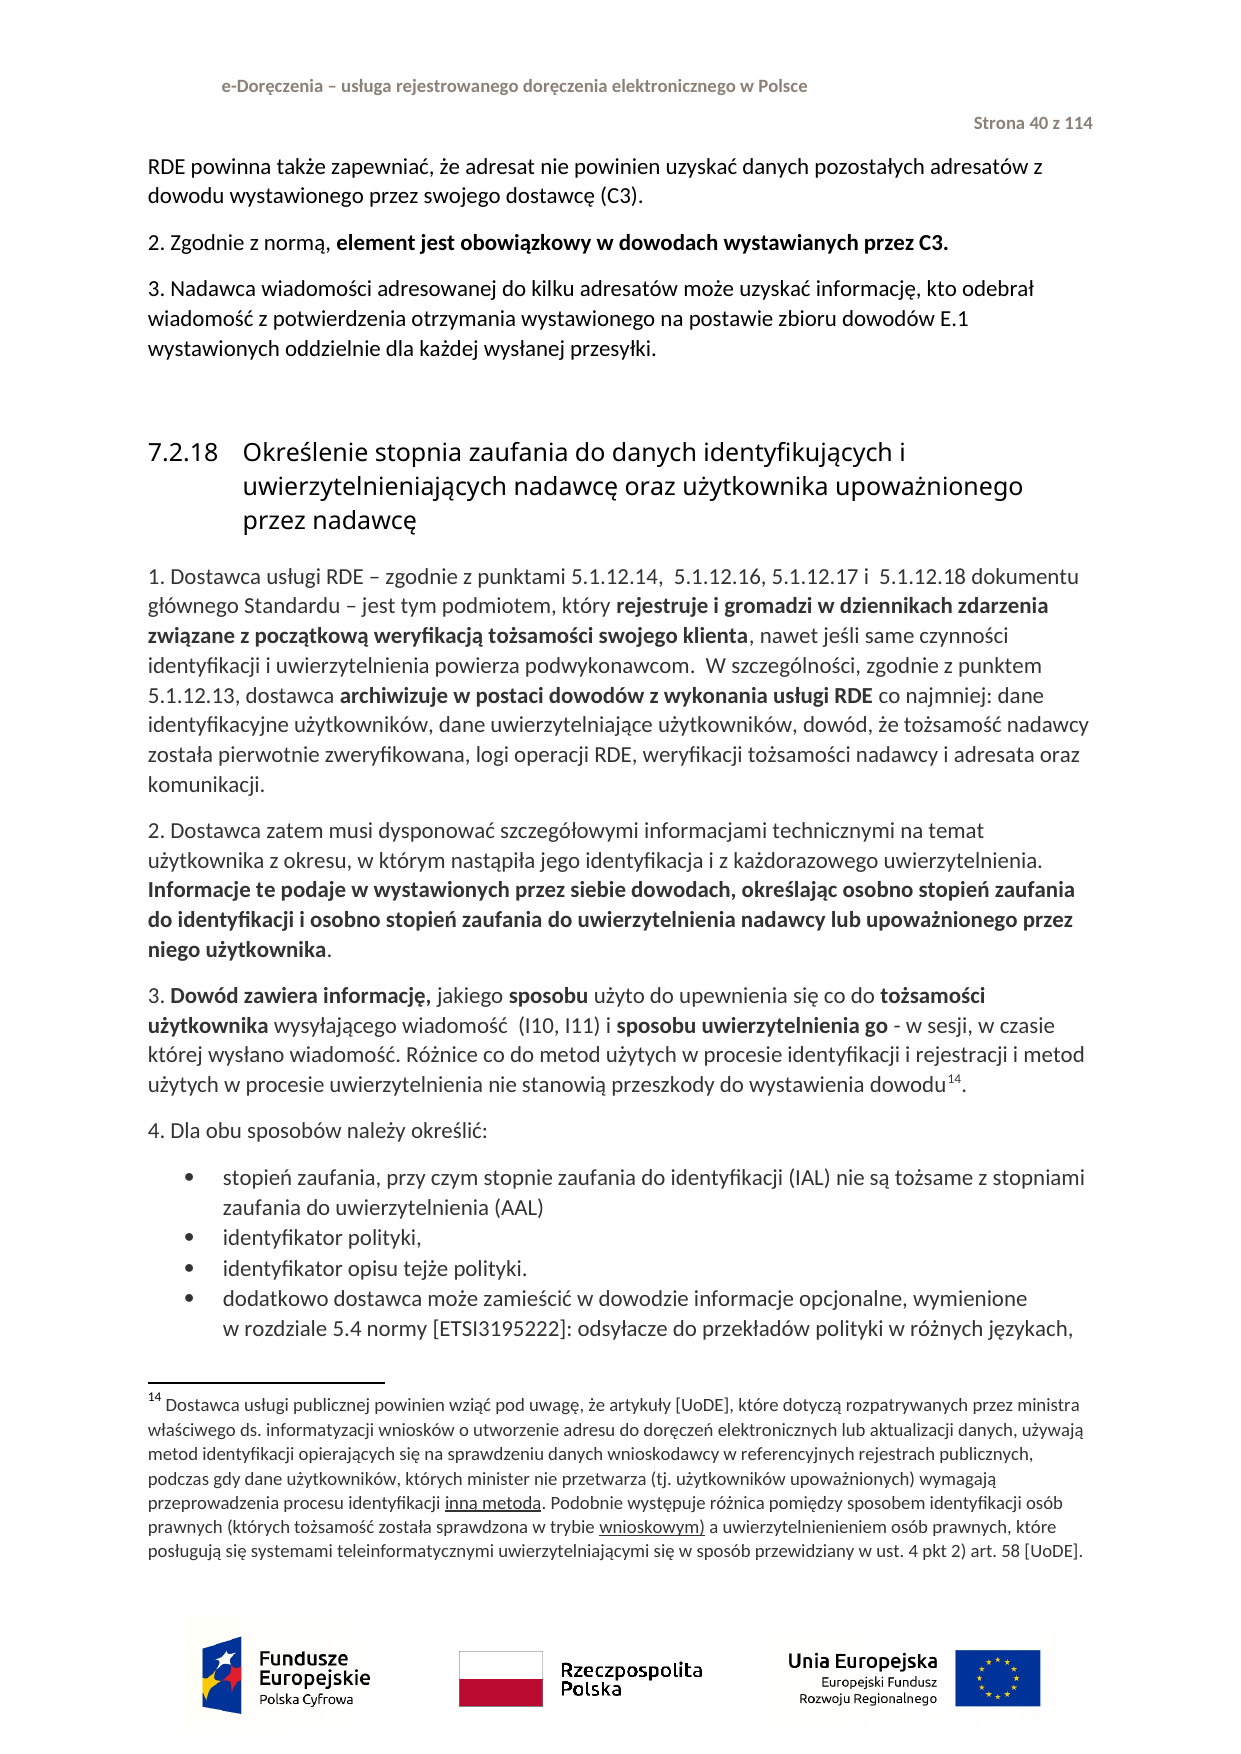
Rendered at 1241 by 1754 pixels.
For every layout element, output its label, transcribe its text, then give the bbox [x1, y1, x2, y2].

list stopień zaufania, przy czym stopnie zaufania do identyfikacji (IAL) nie są tożsame z stopniami zaufania do uwierzytelnienia (AAL) [185, 1163, 1093, 1221]
text 1. Dostawca usługi RDE – zgodnie z punktami 5.1.12.14, 5.1.12.16, 5.1.12.17 i 5.1.12.18 dokumentu głównego Standardu – jest tym podmiotem, który rejestruje i gromadzi w dziennikach zdarzenia związane z początkową weryfikacją tożsamości swojego klienta, nawet jeśli same czynności identyfikacji i uwierzytelnienia powierza podwykonawcom. W szczególności, zgodnie z punktem 5.1.12.13, dostawca archiwizuje w postaci dowodów z wykonania usługi RDE co najmniej: dane identyfikacyjne użytkowników, dane uwierzytelniające użytkowników, dowód, że tożsamość nadawcy została pierwotnie zweryfikowana, logi operacji RDE, weryfikacji tożsamości nadawcy i adresata oraz komunikacji. [148, 562, 1093, 798]
subtitle Określenie stopnia zaufania do danych identyfikujących i uwierzytelnieniających nadawcę oraz użytkownika upoważnionego przez nadawcę [148, 435, 1093, 537]
text 2. Zgodnie z normą, element jest obowiązkowy w dowodach wystawianych przez C3. [148, 228, 1093, 256]
text 2. Dostawca zatem musi dysponować szczegółowymi informacjami technicznymi na temat użytkownika z okresu, w którym nastąpiła jego identyfikacja i z każdorazowego uwierzytelnienia. Informacje te podaje w wystawionych przez siebie dowodach, określając osobno stopień zaufania do identyfikacji i osobno stopień zaufania do uwierzytelnienia nadawcy lub upoważnionego przez niego użytkownika. [148, 816, 1093, 963]
list identyfikator opisu tejże polityki. [185, 1254, 1093, 1282]
picture [440, 1632, 720, 1725]
list identyfikator polityki, [185, 1223, 1093, 1251]
picture [183, 1617, 389, 1733]
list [185, 1284, 1093, 1342]
picture [770, 1631, 1059, 1725]
text 4. Dla obu sposobów należy określić: [148, 1117, 1093, 1145]
text 3. Dowód zawiera informację, jakiego sposobu użyto do upewnienia się co do tożsamości użytkownika wysyłającego wiadomość (I10, I11) i sposobu uwierzytelnienia go - w sesji, w czasie której wysłano wiadomość. Różnice co do metod użytych w procesie identyfikacji i rejestracji i metod użytych w procesie uwierzytelnienia nie stanowią przeszkody do wystawienia dowodu. [148, 981, 1093, 1098]
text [148, 152, 1093, 210]
text 3. Nadawca wiadomości adresowanej do kilku adresatów może uzyskać informację, kto odebrał wiadomość z potwierdzenia otrzymania wystawionego na postawie zbioru dowodów E.1 wystawionych oddzielnie dla każdej wysłanej przesyłki. [148, 274, 1093, 362]
